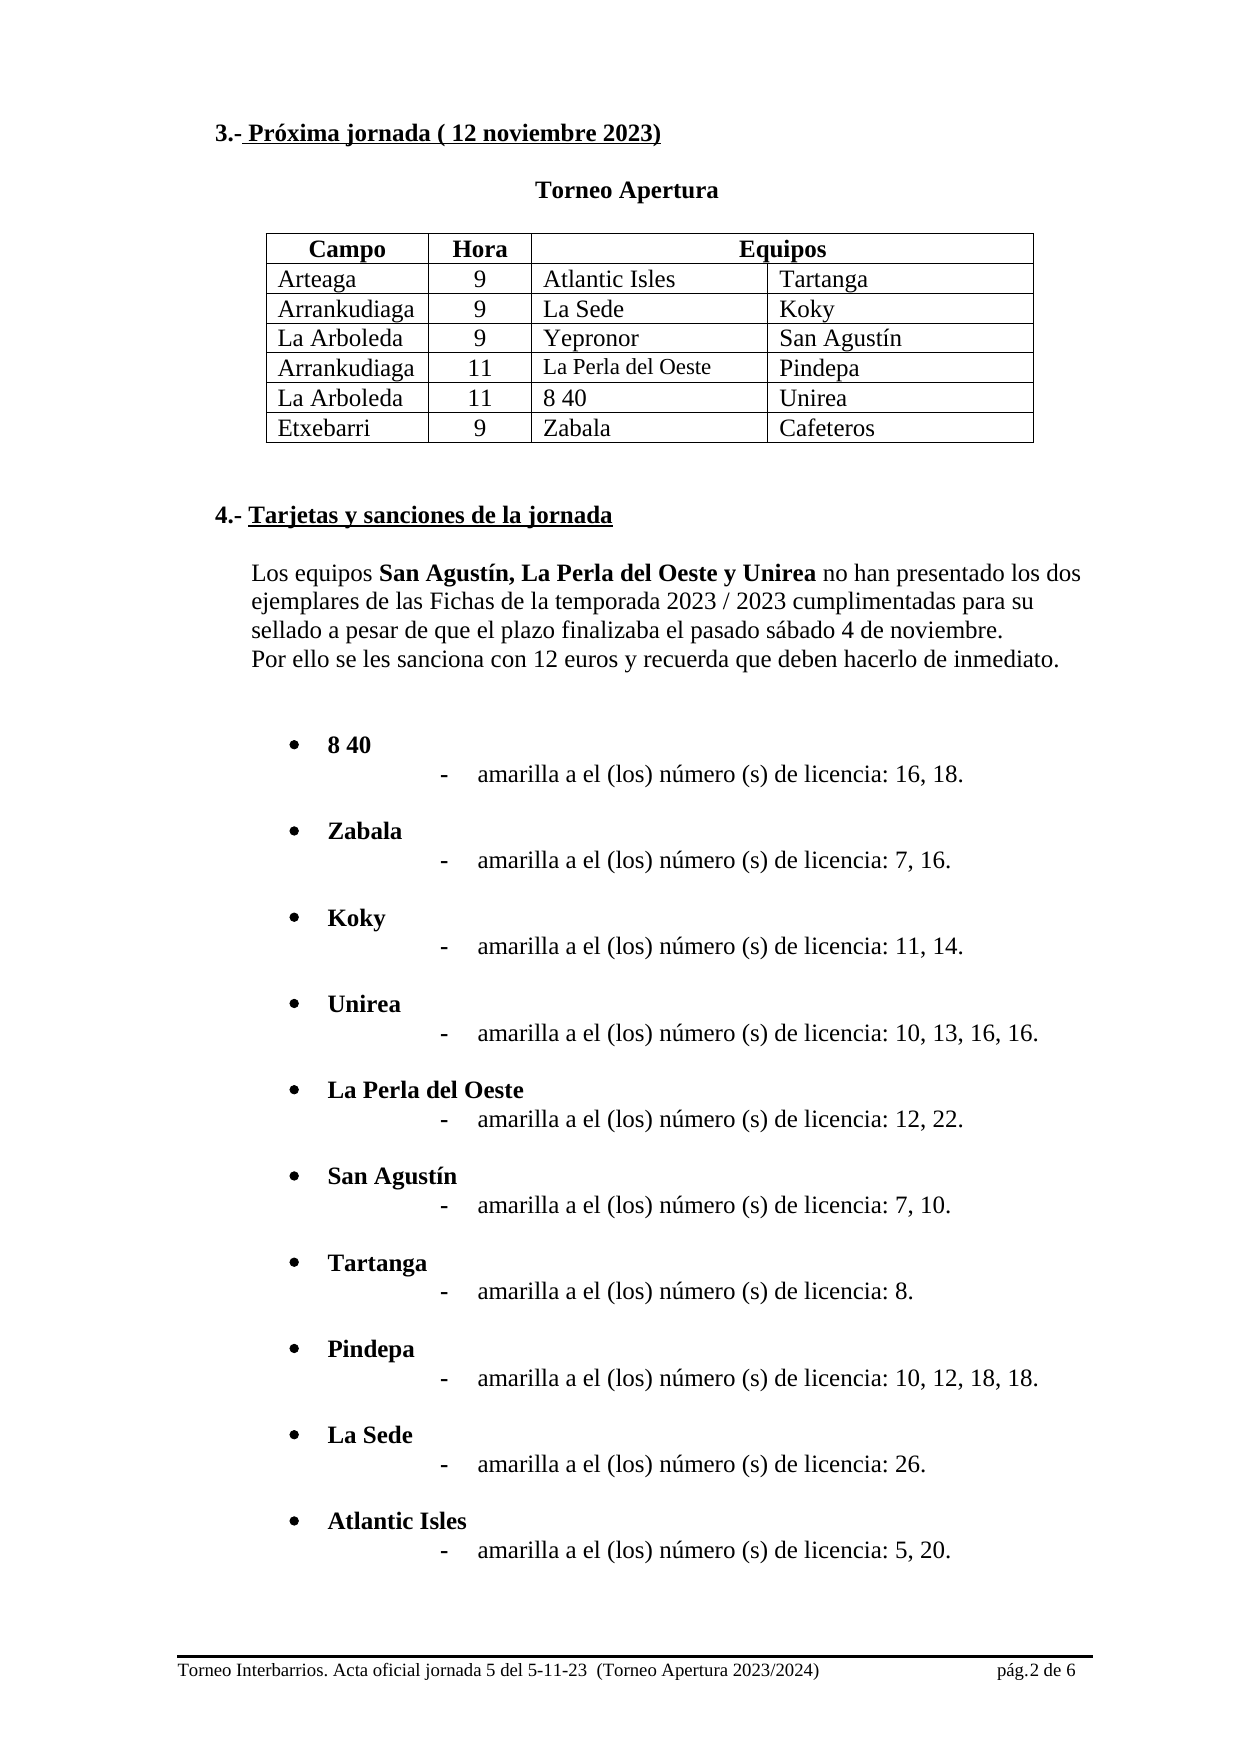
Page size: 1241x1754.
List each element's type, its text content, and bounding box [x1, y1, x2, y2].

table_cell La Arboleda [267, 324, 428, 352]
list amarilla a el (los) número (s) de licencia: 7, 16. [440, 845, 1093, 874]
text Los equipos San Agustín, La Perla del Oeste y Unirea no han presentado los dos ejemplares de las Fichas de la temporada 2023 / 2023 cumplimentadas para su sellado a pesar de que el plazo finalizaba el pasado sábado 4 de noviembre. [251, 558, 1093, 644]
list Koky [290, 903, 1093, 931]
table_cell Yepronor [532, 324, 767, 352]
list amarilla a el (los) número (s) de licencia: 12, 22. [440, 1104, 1093, 1133]
table_cell 9 [429, 294, 531, 322]
table_cell 9 [429, 264, 531, 293]
table_cell Cafeteros [768, 413, 1033, 442]
table_cell Arrankudiaga [267, 294, 428, 322]
text 3.- Próxima jornada ( 12 noviembre 2023) [215, 118, 1093, 147]
table_cell 9 [429, 324, 531, 352]
list Unirea [290, 989, 1093, 1018]
list amarilla a el (los) número (s) de licencia: 11, 14. [440, 931, 1093, 960]
list amarilla a el (los) número (s) de licencia: 8. [440, 1276, 1093, 1305]
table_header Equipos [532, 234, 1033, 263]
list amarilla a el (los) número (s) de licencia: 5, 20. [440, 1535, 1093, 1564]
list Atlantic Isles [290, 1506, 1093, 1535]
table_cell Tartanga [768, 264, 1033, 293]
table_cell La Sede [532, 294, 767, 322]
list Pindepa [290, 1334, 1093, 1363]
text 4.- Tarjetas y sanciones de la jornada [215, 500, 1093, 529]
table_cell 8 40 [532, 383, 767, 412]
list 8 40 [290, 730, 1093, 759]
list San Agustín [290, 1161, 1093, 1190]
list La Sede [290, 1420, 1093, 1449]
list amarilla a el (los) número (s) de licencia: 7, 10. [440, 1190, 1093, 1219]
table_cell Unirea [768, 383, 1033, 412]
text Por ello se les sanciona con 12 euros y recuerda que deben hacerlo de inmediato. [251, 644, 1093, 673]
table_cell 9 [429, 413, 531, 442]
table_cell Atlantic Isles [532, 264, 767, 293]
table_cell 11 [429, 353, 531, 382]
table_cell La Arboleda [267, 383, 428, 412]
list Tartanga [290, 1248, 1093, 1276]
table_cell Zabala [532, 413, 767, 442]
list amarilla a el (los) número (s) de licencia: 16, 18. [440, 759, 1093, 788]
table_cell Etxebarri [267, 413, 428, 442]
table_header Hora [429, 234, 531, 263]
list amarilla a el (los) número (s) de licencia: 10, 13, 16, 16. [440, 1018, 1093, 1046]
table_cell Koky [768, 294, 1033, 322]
list amarilla a el (los) número (s) de licencia: 26. [440, 1449, 1093, 1478]
table_cell Pindepa [768, 353, 1033, 382]
list Zabala [290, 816, 1093, 845]
list amarilla a el (los) número (s) de licencia: 10, 12, 18, 18. [440, 1363, 1093, 1391]
table_cell La Perla del Oeste [532, 353, 767, 382]
list La Perla del Oeste [290, 1075, 1093, 1104]
table_header Campo [267, 234, 428, 263]
table_cell Arrankudiaga [267, 353, 428, 382]
text Torneo Apertura [398, 176, 1093, 204]
table_cell San Agustín [768, 324, 1033, 352]
table_cell Arteaga [267, 264, 428, 293]
table_cell 11 [429, 383, 531, 412]
